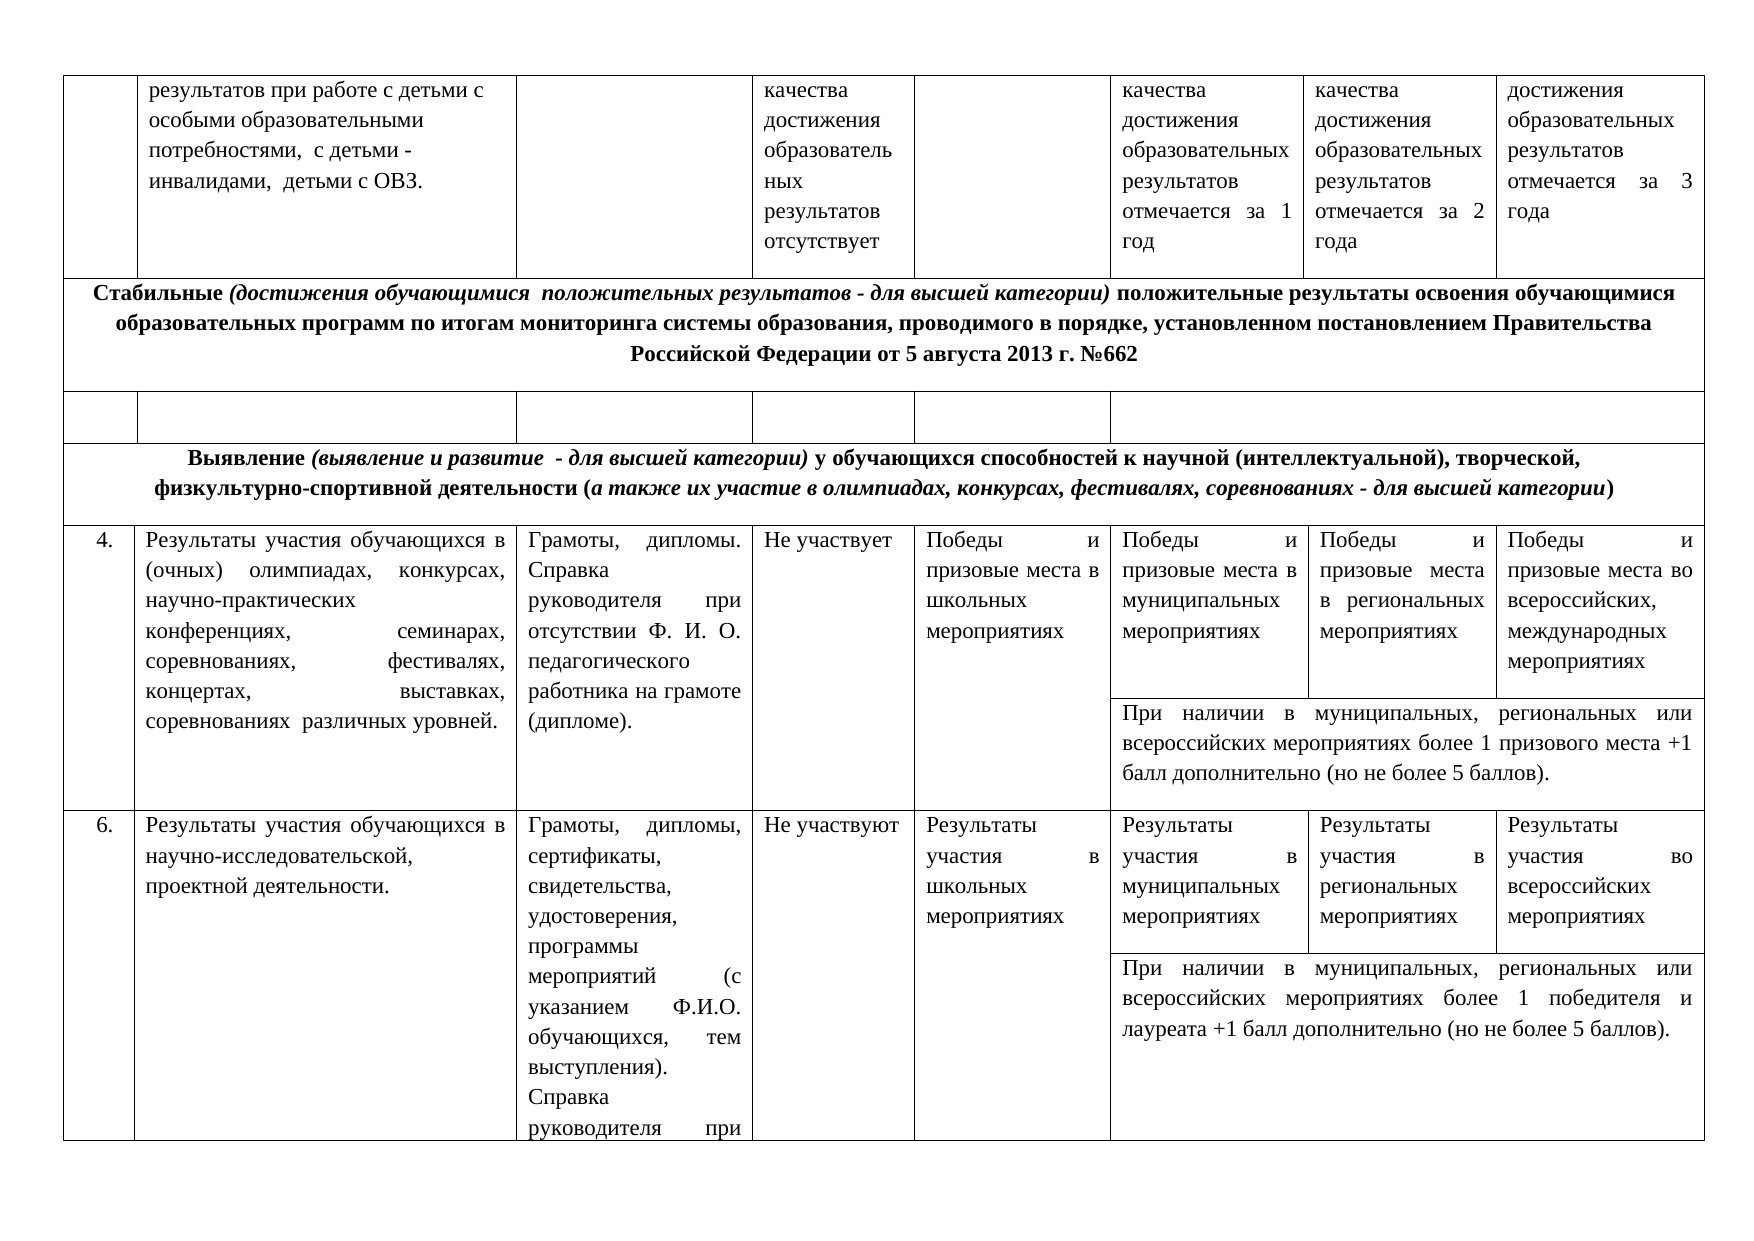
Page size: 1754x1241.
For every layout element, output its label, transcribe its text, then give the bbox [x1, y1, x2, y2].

table_cell [915, 392, 1110, 443]
table_cell Результаты участия в школьных мероприятиях [915, 811, 1110, 1140]
table_cell Грамоты, дипломы, сертификаты, свидетельства, удостоверения, программы мероприятий (с указанием Ф.И.О. обучающихся, тем выступления). Справка руководителя при отсутствии Ф. И. О. педагогического работника, подготовившего обучающегося. [517, 811, 752, 1140]
table_cell [64, 392, 137, 443]
table_cell Результаты участия обучающихся в научно-исследовательской, проектной деятельности. [135, 811, 516, 1140]
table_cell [138, 76, 516, 278]
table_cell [1111, 76, 1303, 278]
table_cell Грамоты, дипломы. Справка руководителя при отсутствии Ф. И. О. педагогического работника на грамоте (дипломе). [517, 526, 752, 810]
table_cell [517, 392, 752, 443]
table_cell Результаты участия в муниципальных мероприятиях [1111, 811, 1308, 953]
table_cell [1111, 954, 1704, 1140]
table_cell Победы и призовые места в региональных мероприятиях [1309, 526, 1496, 698]
table_cell Результаты участия в региональных мероприятиях [1309, 811, 1496, 953]
table_cell [64, 76, 137, 278]
table_cell Не участвуют [753, 811, 914, 1140]
table_cell [915, 76, 1110, 278]
table_cell При наличии в муниципальных, региональных или всероссийских мероприятиях более 1 призового места +1 балл дополнительно (но не более 5 баллов). [1111, 699, 1704, 810]
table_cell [753, 76, 914, 278]
table_cell [138, 392, 516, 443]
table_cell Победы и призовые места во всероссийских, международных мероприятиях [1497, 526, 1704, 698]
table_cell Победы и призовые места в муниципальных мероприятиях [1111, 526, 1308, 698]
table_cell [64, 526, 134, 810]
table_cell [753, 392, 914, 443]
table_cell Победы и призовые места в школьных мероприятиях [915, 526, 1110, 810]
table_cell Выявление (выявление и развитие - для высшей категории) у обучающихся способностей к научной (интеллектуальной), творческой, физкультурно-спортивной деятельности (а также их участие в олимпиадах, конкурсах, фестивалях, соревнованиях - для высшей категории) [64, 444, 1704, 525]
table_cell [1497, 76, 1704, 278]
table_cell [1111, 392, 1704, 443]
table_cell Результаты участия обучающихся в (очных) олимпиадах, конкурсах, научно-практических конференциях, семинарах, соревнованиях, фестивалях, концертах, выставках, соревнованиях различных уровней. [135, 526, 516, 810]
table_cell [517, 76, 752, 278]
table_cell Результаты участия во всероссийских мероприятиях [1497, 811, 1704, 953]
table_cell Стабильные (достижения обучающимися положительных результатов - для высшей категории) положительные результаты освоения обучающимися образовательных программ по итогам мониторинга системы образования, проводимого в порядке, установленном постановлением Правительства Российской Федерации от 5 августа 2013 г. №662 [64, 279, 1704, 391]
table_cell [1304, 76, 1496, 278]
table_cell [64, 811, 134, 1140]
table_cell Не участвует [753, 526, 914, 810]
